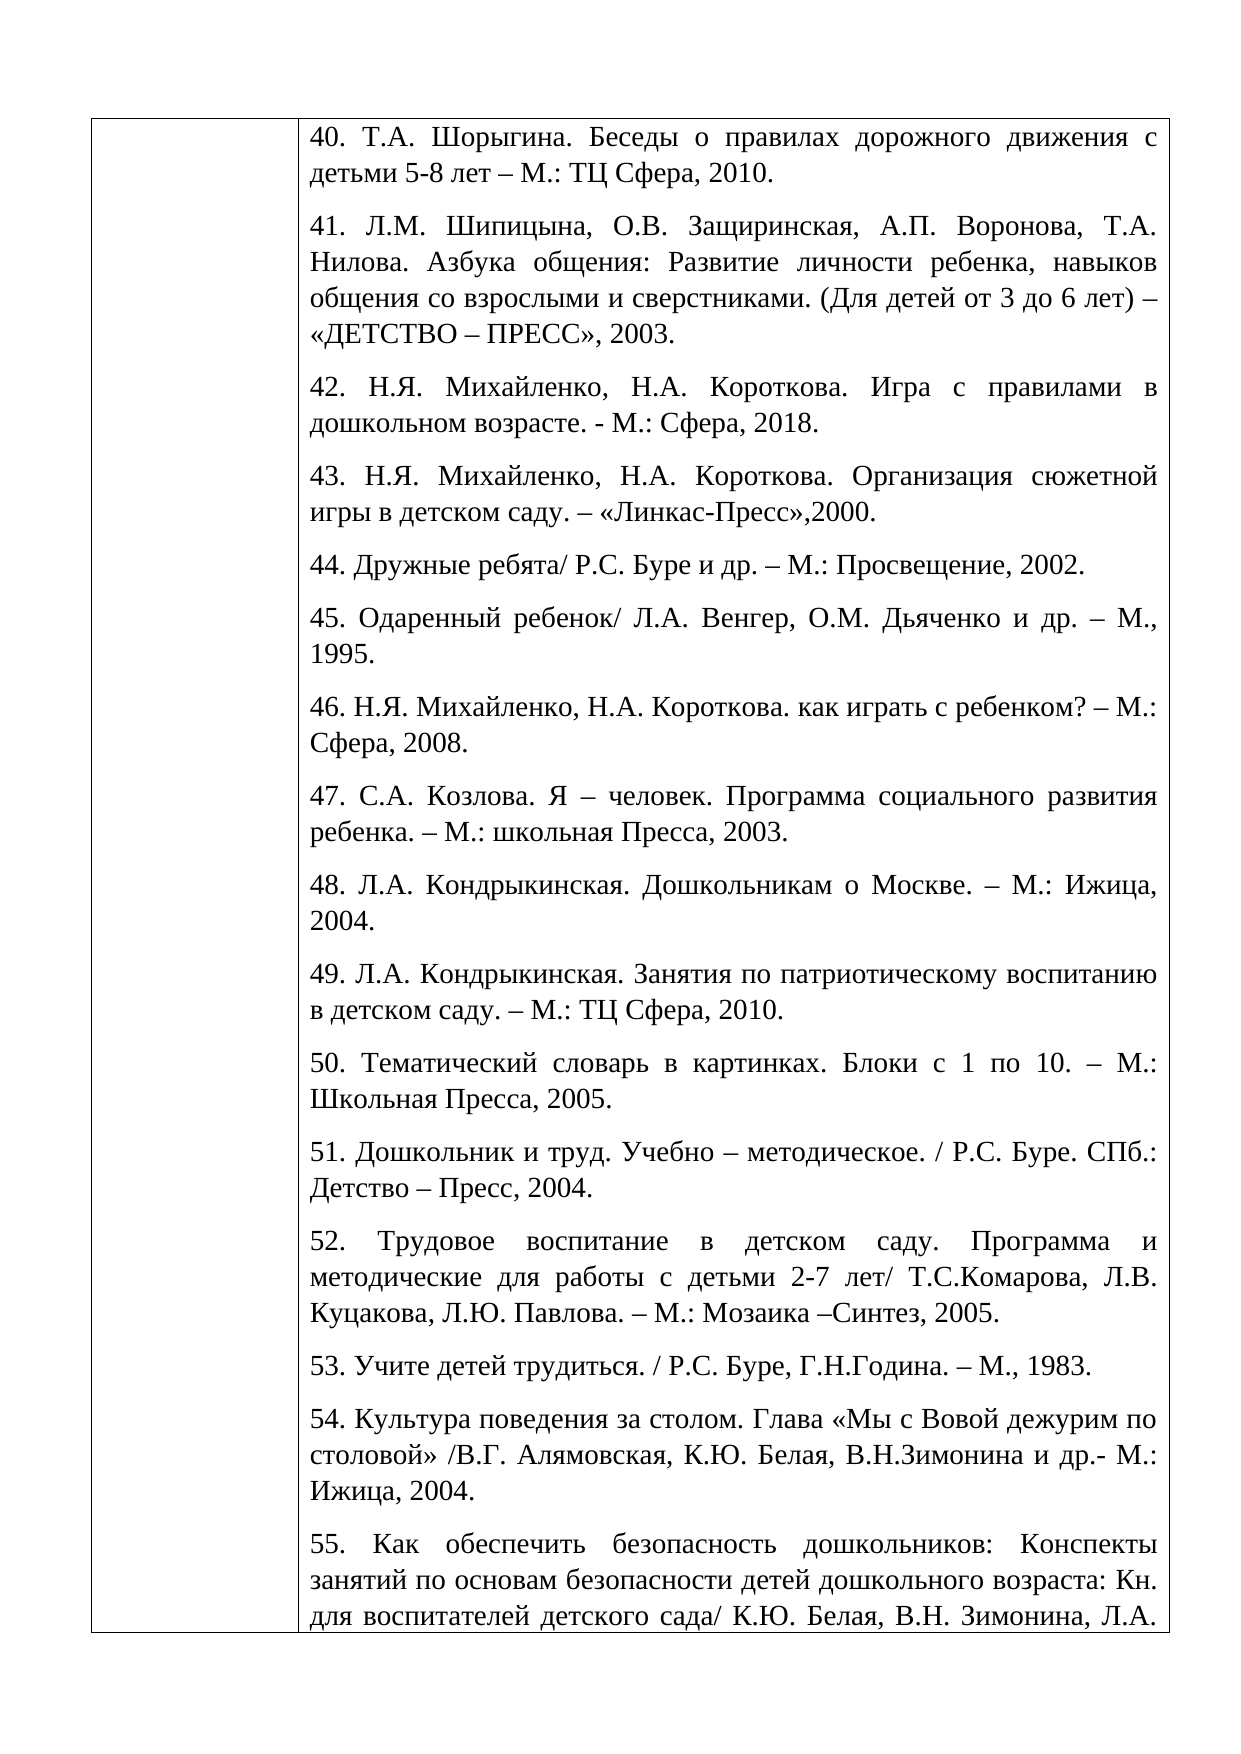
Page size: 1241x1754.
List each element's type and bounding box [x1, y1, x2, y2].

table_header [299, 119, 1169, 1632]
table_header [92, 119, 298, 1632]
